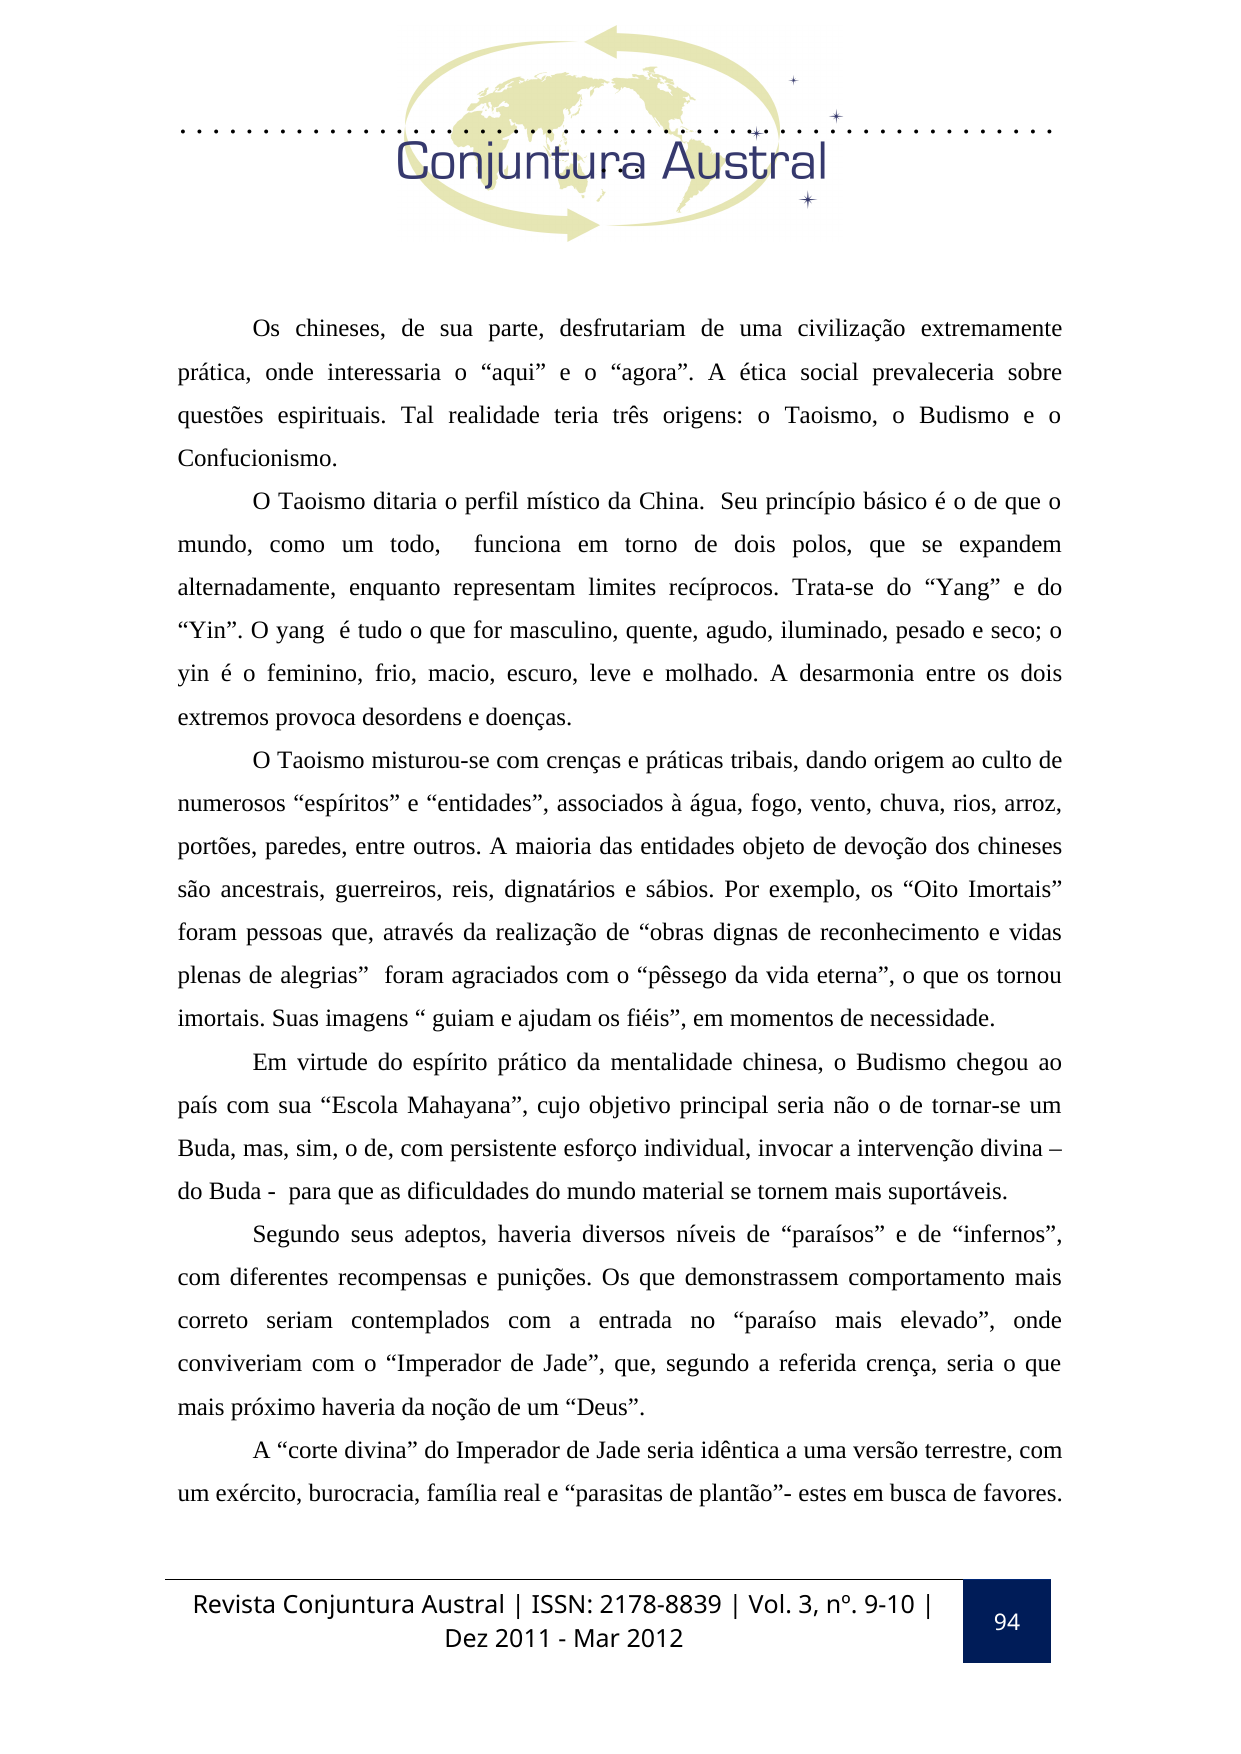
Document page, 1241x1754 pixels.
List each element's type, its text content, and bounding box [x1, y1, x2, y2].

text Os chineses, de sua parte, desfrutariam de uma civilização extremamente prática, onde interessaria o “aqui” e o “agora”. A ética social prevaleceria sobre questões espirituais. Tal realidade teria três origens: o Taoismo, o Budismo e o Confucionismo. [177, 313, 1063, 472]
text O Taoismo misturou-se com crenças e práticas tribais, dando origem ao culto de numerosos “espíritos” e “entidades”, associados à água, fogo, vento, chuva, rios, arroz, portões, paredes, entre outros. A maioria das entidades objeto de devoção dos chineses são ancestrais, guerreiros, reis, dignatários e sábios. Por exemplo, os “Oito Imortais” foram pessoas que, através da realização de “obras dignas de reconhecimento e vidas plenas de alegrias” foram agraciados com o “pêssego da vida eterna”, o que os tornou imortais. Suas imagens “ guiam e ajudam os fiéis”, em momentos de necessidade. [177, 745, 1063, 1032]
text Segundo seus adeptos, haveria diversos níveis de “paraísos” e de “infernos”, com diferentes recompensas e punições. Os que demonstrassem comportamento mais correto seriam contemplados com a entrada no “paraíso mais elevado”, onde conviveriam com o “Imperador de Jade”, que, segundo a referida crença, seria o que mais próximo haveria da noção de um “Deus”. [177, 1219, 1063, 1420]
text Em virtude do espírito prático da mentalidade chinesa, o Budismo chegou ao país com sua “Escola Mahayana”, cujo objetivo principal seria não o de tornar-se um Buda, mas, sim, o de, com persistente esforço individual, invocar a intervenção divina – do Buda - para que as dificuldades do mundo material se tornem mais suportáveis. [177, 1047, 1063, 1205]
text O Taoismo ditaria o perfil místico da China. Seu princípio básico é o de que o mundo, como um todo, funciona em torno de dois polos, que se expandem alternadamente, enquanto representam limites recíprocos. Trata-se do “Yang” e do “Yin”. O yang é tudo o que for masculino, quente, agudo, iluminado, pesado e seco; o yin é o feminino, frio, macio, escuro, leve e molhado. A desarmonia entre os dois extremos provoca desordens e doenças. [177, 486, 1063, 730]
picture [397, 25, 844, 242]
